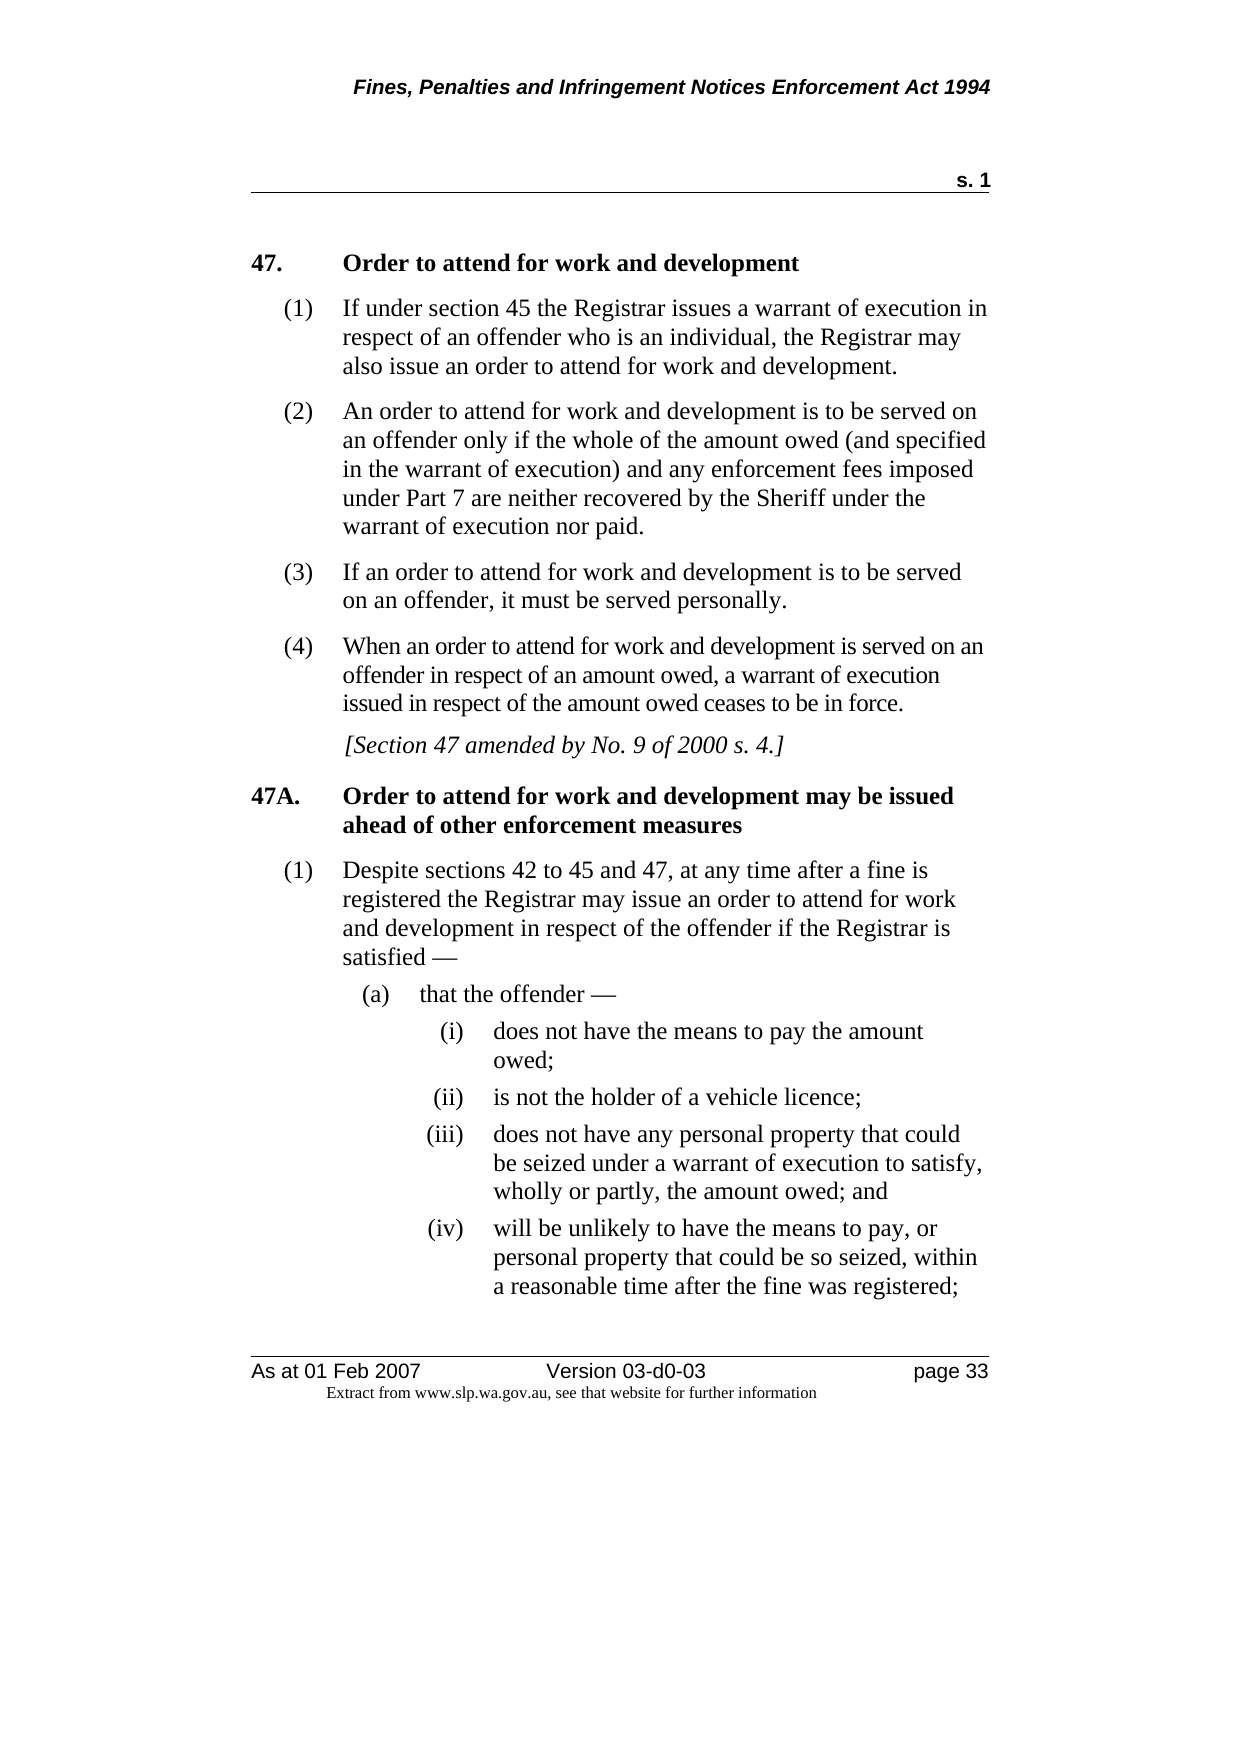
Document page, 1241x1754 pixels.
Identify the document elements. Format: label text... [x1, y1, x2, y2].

text [Section 47 amended by No. 9 of 2000 s. 4.] [251, 730, 989, 758]
text (a) that the offender — [251, 979, 989, 1008]
text (iii) does not have any personal property that could be seized under a warrant of execution to satisfy, wholly or partly, the amount owed; and [251, 1119, 989, 1205]
text (1) If under section 45 the Registrar issues a warrant of execution in respect of an offender who is an individual, the Registrar may also issue an order to attend for work and development. [251, 293, 989, 380]
text (2) An order to attend for work and development is to be served on an offender only if the whole of the amount owed (and specified in the warrant of execution) and any enforcement fees imposed under Part 7 are neither recovered by the Sheriff under the warrant of execution nor paid. [251, 396, 989, 540]
text (ii) is not the holder of a vehicle licence; [251, 1082, 989, 1111]
subtitle 47. Order to attend for work and development [251, 248, 989, 277]
text (3) If an order to attend for work and development is to be served on an offender, it must be served personally. [251, 557, 989, 614]
text (4) When an order to attend for work and development is served on an offender in respect of an amount owed, a warrant of execution issued in respect of the amount owed ceases to be in force. [251, 631, 989, 717]
text (iv) will be unlikely to have the means to pay, or personal property that could be so seized, within a reasonable time after the fine was registered; [251, 1213, 989, 1300]
text (1) Despite sections 42 to 45 and 47, at any time after a fine is registered the Registrar may issue an order to attend for work and development in respect of the offender if the Registrar is satisfied — [251, 856, 989, 971]
text (i) does not have the means to pay the amount owed; [251, 1016, 989, 1073]
subtitle 47A. Order to attend for work and development may be issued ahead of other enforcement measures [251, 781, 989, 839]
